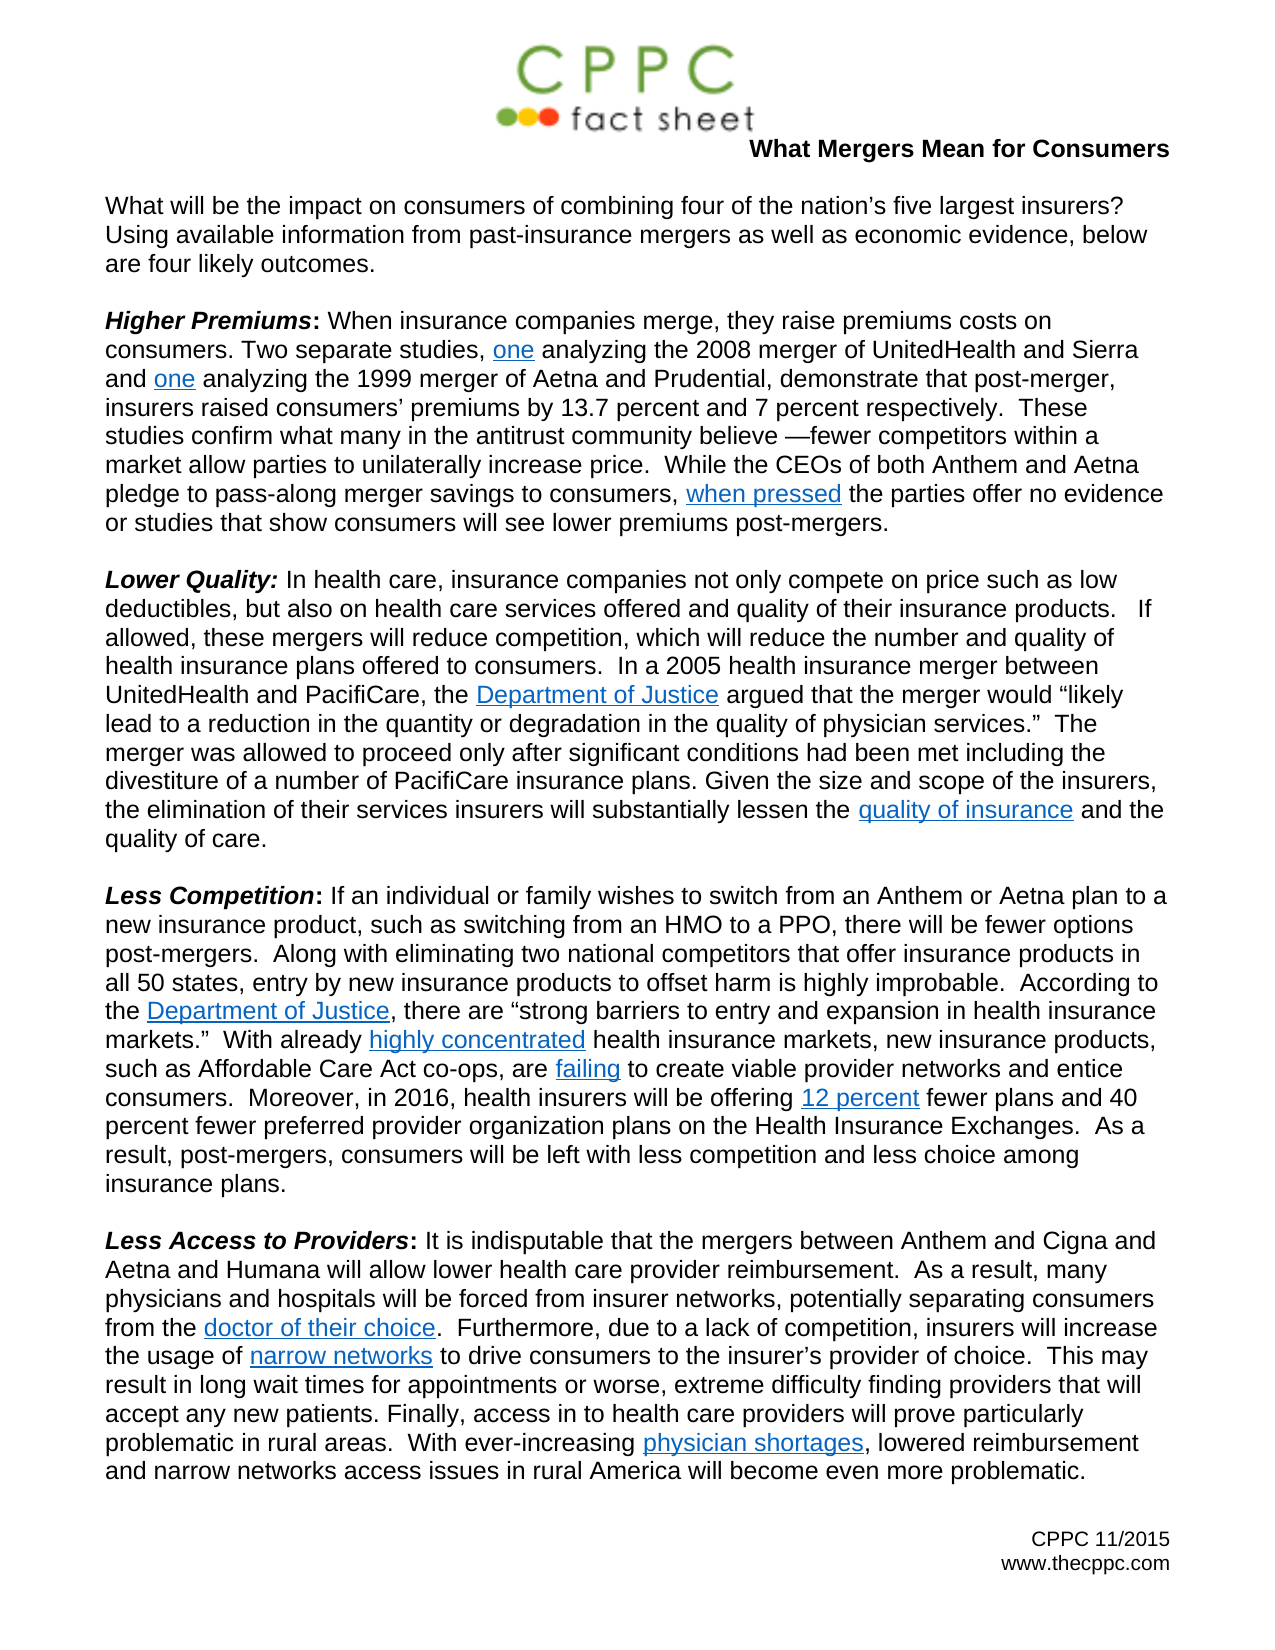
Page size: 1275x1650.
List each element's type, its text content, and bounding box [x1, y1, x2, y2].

picture [480, 36, 778, 134]
text Less Access to Providers: It is indisputable that the mergers between Anthem and Cigna and Aetna and Humana will allow lower health care provider reimbursement. As a result, many physicians and hospitals will be forced from insurer networks, potentially separating consumers from the doctor of their choice. Furthermore, due to a lack of competition, insurers will increase the usage of narrow networks to drive consumers to the insurer’s provider of choice. This may result in long wait times for appointments or worse, extreme difficulty finding providers that will accept any new patients. Finally, access in to health care providers will prove particularly problematic in rural areas. With ever-increasing physician shortages, lowered reimbursement and narrow networks access issues in rural America will become even more problematic. [105, 1226, 1170, 1485]
text Less Competition: If an individual or family wishes to switch from an Anthem or Aetna plan to a new insurance product, such as switching from an HMO to a PPO, there will be fewer options post-mergers. Along with eliminating two national competitors that offer insurance products in all 50 states, entry by new insurance products to offset harm is highly improbable. According to the Department of Justice, there are “strong barriers to entry and expansion in health insurance markets.” With already highly concentrated health insurance markets, new insurance products, such as Affordable Care Act co-ops, are failing to create viable provider networks and entice consumers. Moreover, in 2016, health insurers will be offering 12 percent fewer plans and 40 percent fewer preferred provider organization plans on the Health Insurance Exchanges. As a result, post-mergers, consumers will be left with less competition and less choice among insurance plans. [105, 881, 1170, 1197]
text Lower Quality: In health care, insurance companies not only compete on price such as low deductibles, but also on health care services offered and quality of their insurance products. If allowed, these mergers will reduce competition, which will reduce the number and quality of health insurance plans offered to consumers. In a 2005 health insurance merger between UnitedHealth and PacifiCare, the Department of Justice argued that the merger would “likely lead to a reduction in the quantity or degradation in the quality of physician services.” The merger was allowed to proceed only after significant conditions had been met including the divestiture of a number of PacifiCare insurance plans. Given the size and scope of the insurers, the elimination of their services insurers will substantially lessen the quality of insurance and the quality of care. [105, 565, 1170, 852]
text Higher Premiums: When insurance companies merge, they raise premiums costs on consumers. Two separate studies, one analyzing the 2008 merger of UnitedHealth and Sierra and one analyzing the 1999 merger of Aetna and Prudential, demonstrate that post-merger, insurers raised consumers’ premiums by 13.7 percent and 7 percent respectively. These studies confirm what many in the antitrust community believe —fewer competitors within a market allow parties to unilaterally increase price. While the CEOs of both Anthem and Aetna pledge to pass-along merger savings to consumers, when pressed the parties offer no evidence or studies that show consumers will see lower premiums post-mergers. [105, 306, 1170, 536]
text What Mergers Mean for Consumers [105, 134, 1170, 162]
text What will be the impact on consumers of combining four of the nation’s five largest insurers? Using available information from past-insurance mergers as well as economic evidence, below are four likely outcomes. [105, 191, 1170, 277]
